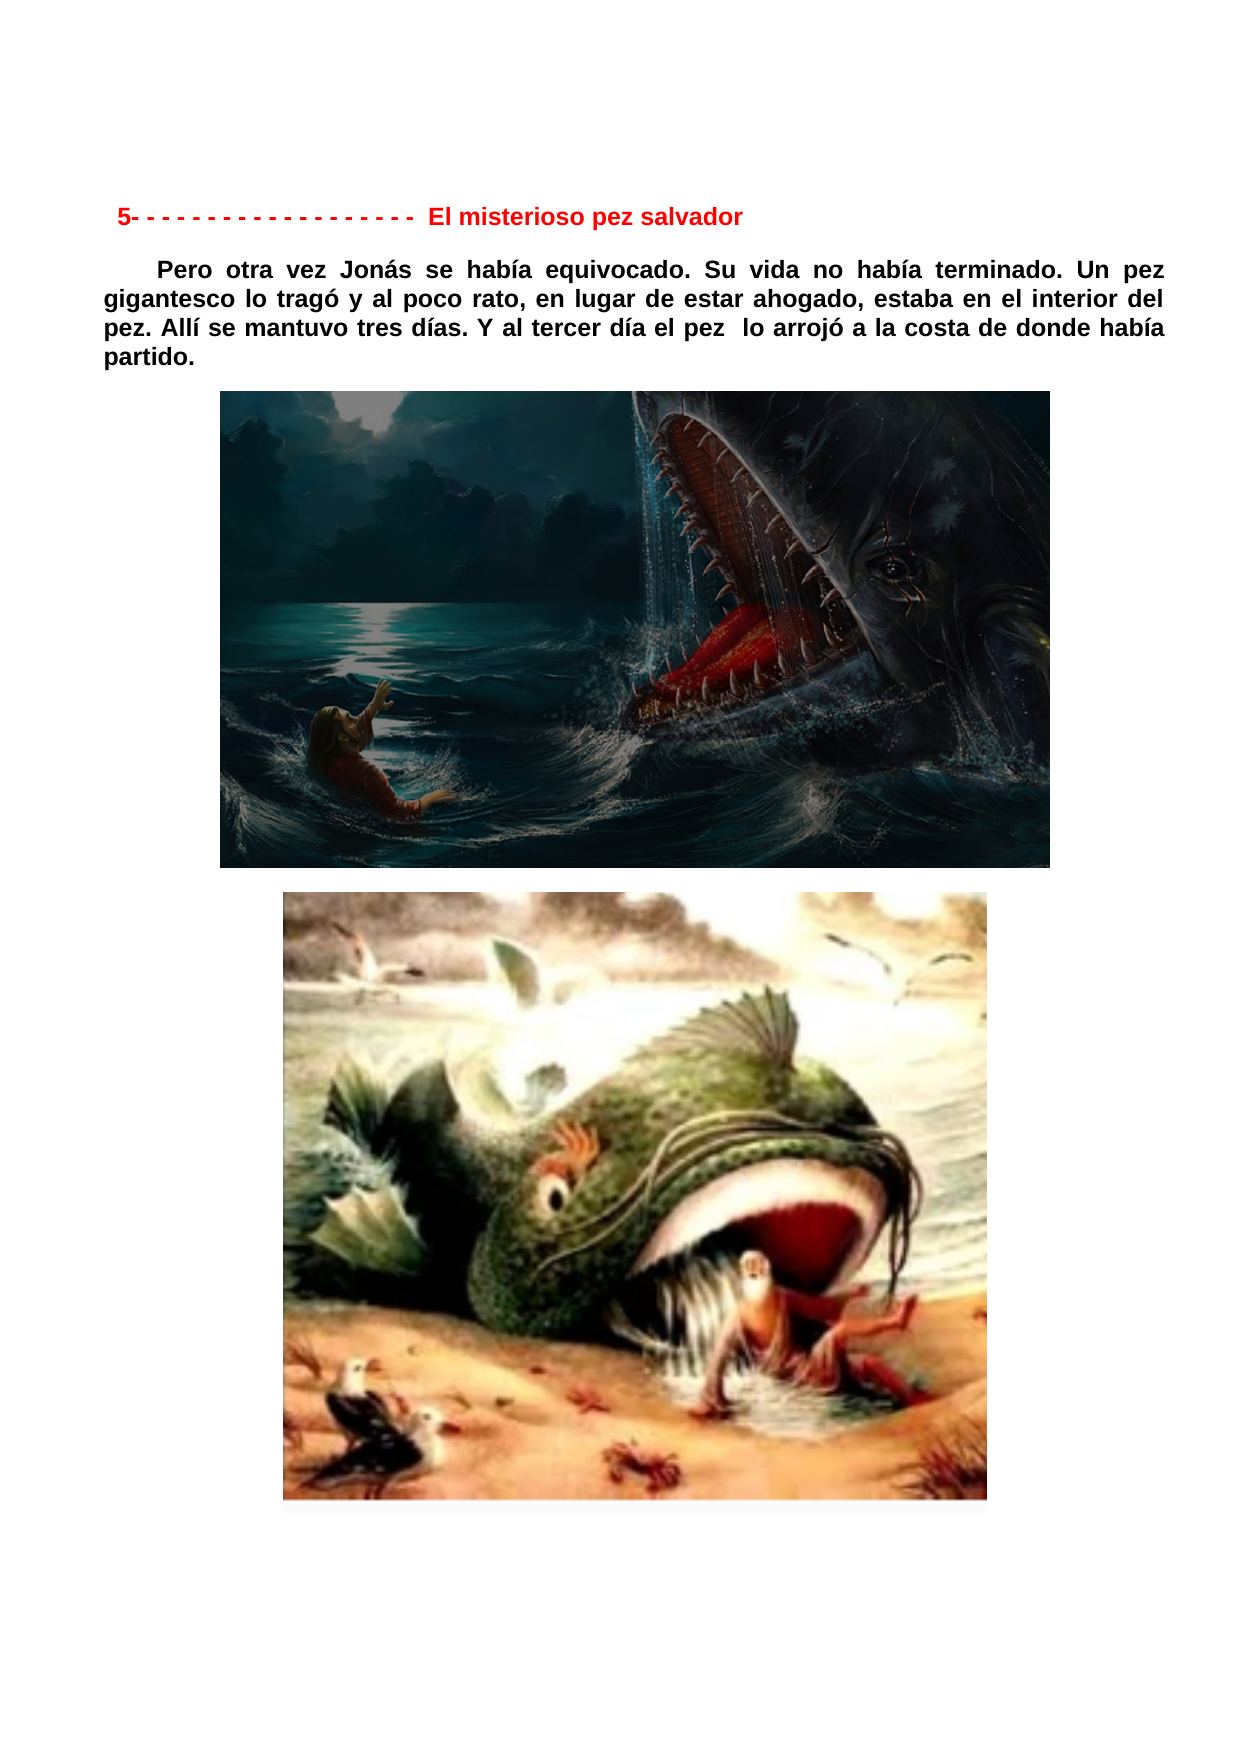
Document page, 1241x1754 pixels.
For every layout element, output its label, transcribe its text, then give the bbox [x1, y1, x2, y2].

picture [220, 391, 1050, 868]
picture [283, 892, 987, 1513]
text Pero otra vez Jonás se había equivocado. Su vida no había terminado. Un pez gigantesco lo tragó y al poco rato, en lugar de estar ahogado, estaba en el interior del pez. Allí se mantuvo tres días. Y al tercer día el pez lo arrojó a la costa de donde había partido. [103, 255, 1167, 370]
text 5- - - - - - - - - - - - - - - - - - - El misterioso pez salvador [103, 201, 1167, 230]
